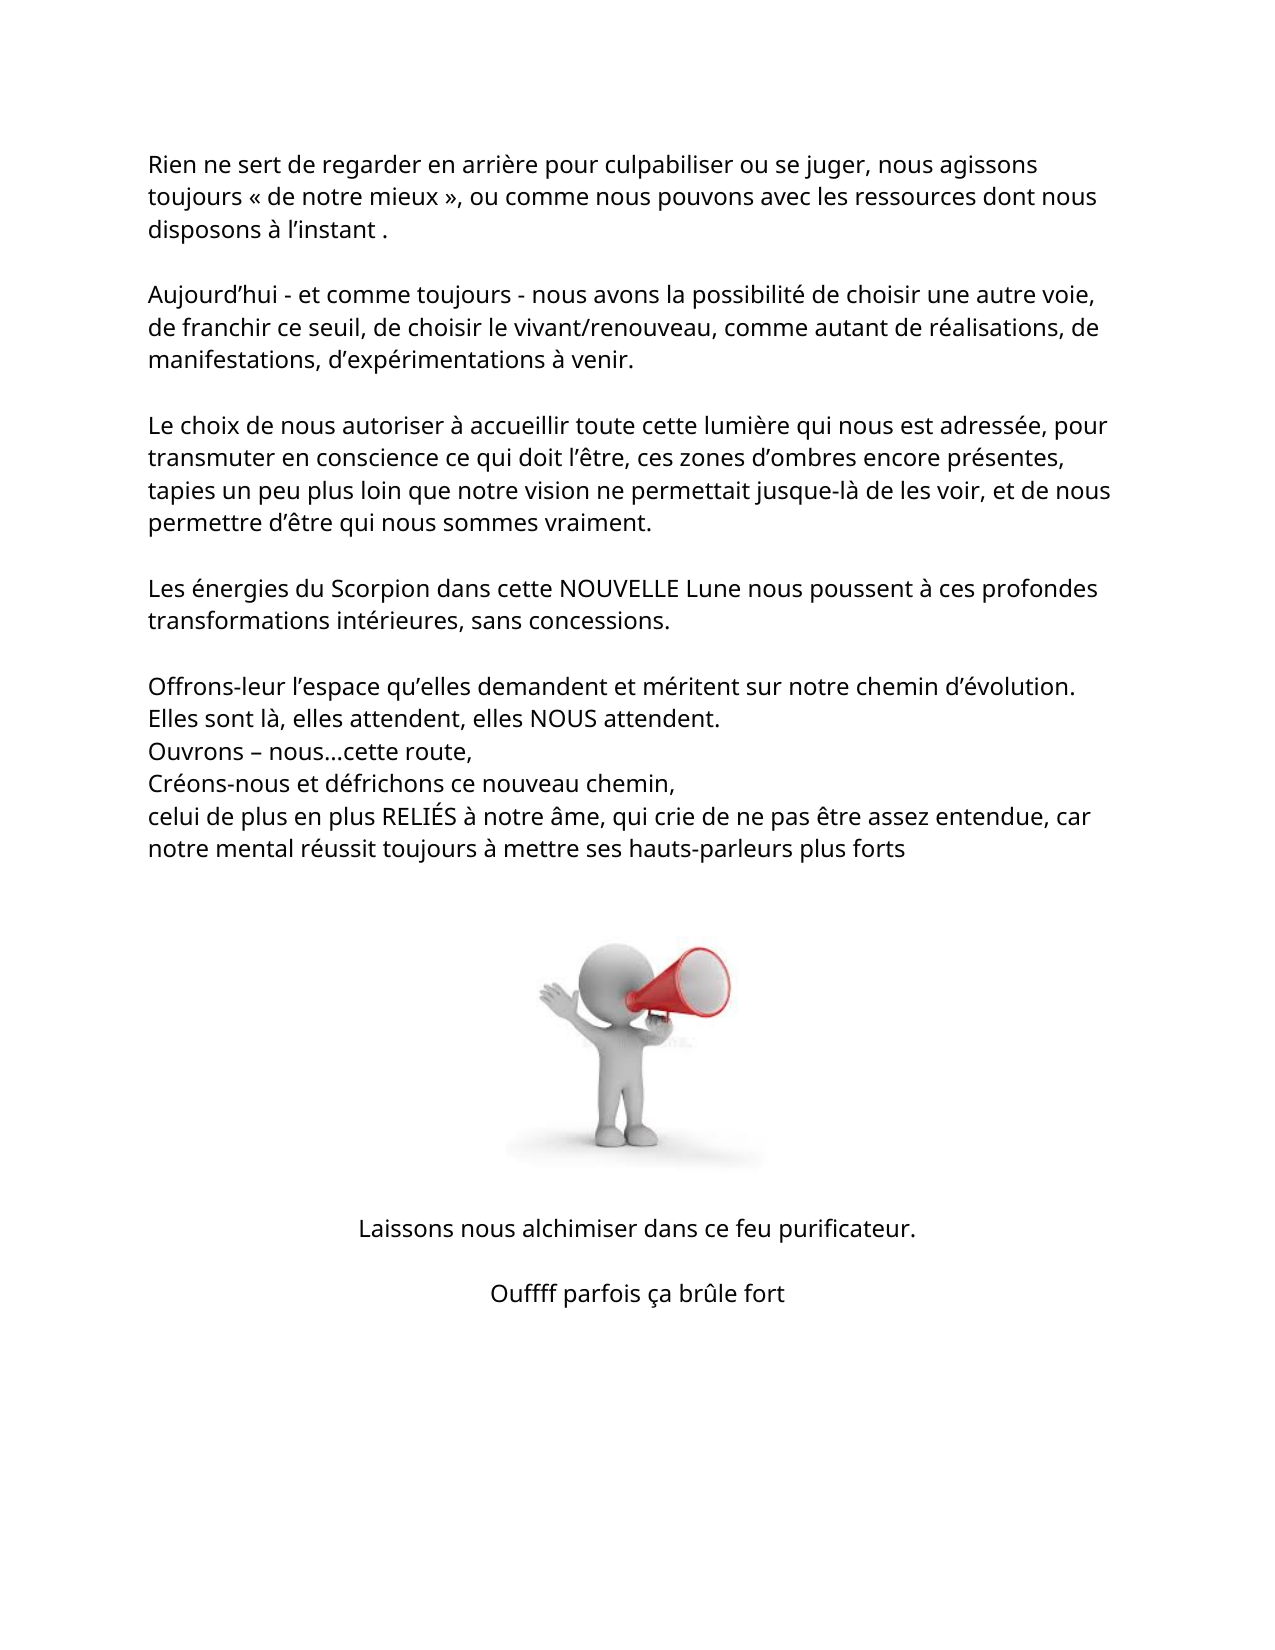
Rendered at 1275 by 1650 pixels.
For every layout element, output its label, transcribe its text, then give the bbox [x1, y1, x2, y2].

text Les énergies du Scorpion dans cette NOUVELLE Lune nous poussent à ces profondes transformations intérieures, sans concessions. [148, 571, 1127, 637]
text Aujourd’hui - et comme toujours - nous avons la possibilité de choisir une autre voie, de franchir ce seuil, de choisir le vivant/renouveau, comme autant de réalisations, de manifestations, d’expérimentations à venir. [148, 278, 1127, 376]
text Offrons-leur l’espace qu’elles demandent et méritent sur notre chemin d’évolution. Elles sont là, elles attendent, elles NOUS attendent. [148, 669, 1127, 734]
picture [496, 897, 779, 1179]
text Créons-nous et défrichons ce nouveau chemin, [148, 767, 1127, 800]
text Laissons nous alchimiser dans ce feu purificateur. [148, 1211, 1127, 1244]
text Rien ne sert de regarder en arrière pour culpabiliser ou se juger, nous agissons toujours « de notre mieux », ou comme nous pouvons avec les ressources dont nous disposons à l’instant . [148, 148, 1127, 245]
text Le choix de nous autoriser à accueillir toute cette lumière qui nous est adressée, pour transmuter en conscience ce qui doit l’être, ces zones d’ombres encore présentes, tapies un peu plus loin que notre vision ne permettait jusque-là de les voir, et de nous permettre d’être qui nous sommes vraiment. [148, 408, 1127, 539]
text Ouffff parfois ça brûle fort [148, 1277, 1127, 1309]
text celui de plus en plus RELIÉS à notre âme, qui crie de ne pas être assez entendue, car notre mental réussit toujours à mettre ses hauts-parleurs plus forts [148, 800, 1127, 865]
text Ouvrons – nous…cette route, [148, 734, 1127, 767]
